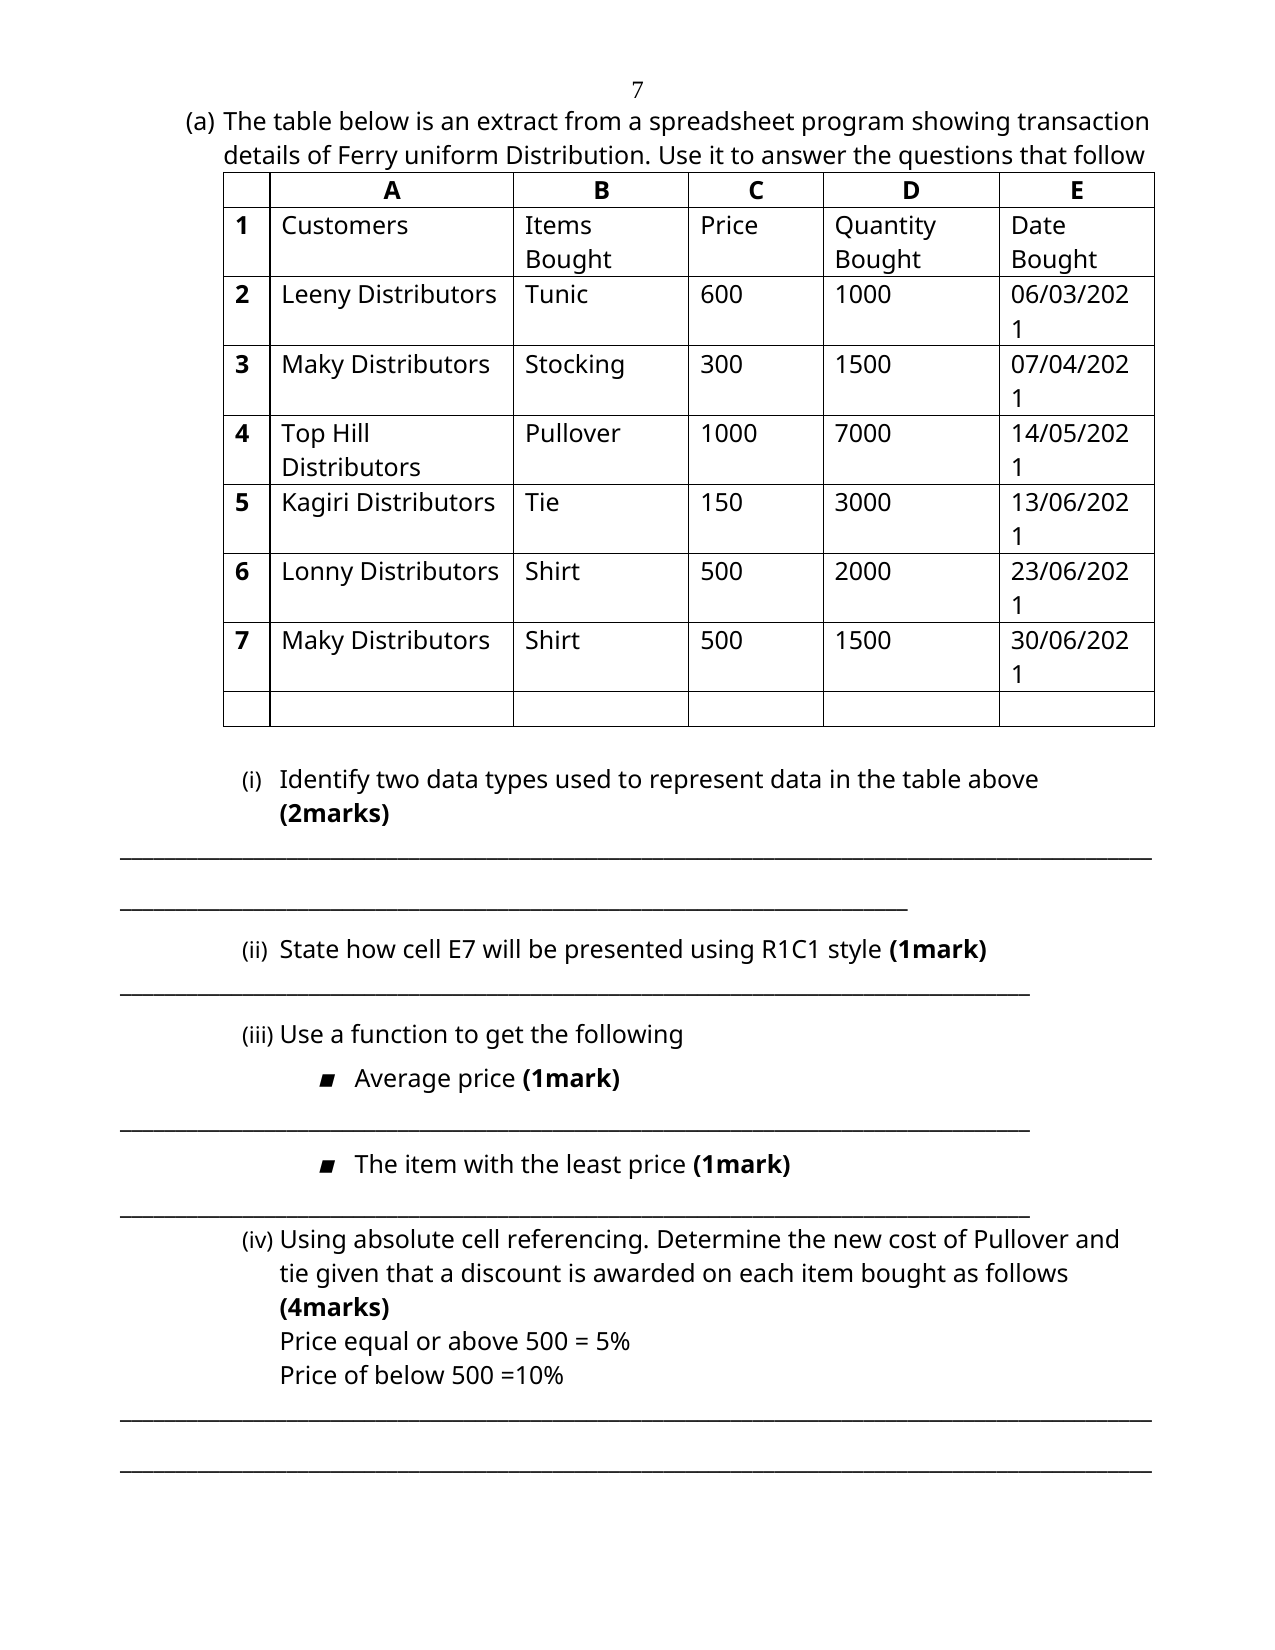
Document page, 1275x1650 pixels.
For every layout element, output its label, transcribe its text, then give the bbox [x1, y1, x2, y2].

table_cell 7 [224, 623, 269, 691]
table_cell 13/06/2021 [1000, 485, 1154, 553]
table_cell [824, 692, 999, 726]
table_cell [271, 692, 513, 726]
list State how cell E7 will be presented using R1C1 style (1mark) [242, 932, 1155, 966]
table_cell 4 [224, 416, 269, 484]
list Use a function to get the following [242, 1017, 1155, 1051]
list Identify two data types used to represent data in the table above (2marks) [242, 761, 1155, 829]
table_cell Quantity Bought [824, 208, 999, 276]
table_cell 07/04/2021 [1000, 346, 1154, 414]
table_cell 30/06/2021 [1000, 623, 1154, 691]
table_cell Stocking [514, 346, 688, 414]
table_cell [689, 692, 823, 726]
table_cell 1500 [824, 623, 999, 691]
table_cell 150 [689, 485, 823, 553]
table_header D [824, 173, 999, 207]
table_header C [689, 173, 823, 207]
table_cell Pullover [514, 416, 688, 484]
text __________________________________________________________________________________ [120, 1102, 1155, 1136]
text Price equal or above 500 = 5% [279, 1323, 1155, 1358]
table_cell [1000, 692, 1154, 726]
table_cell 1000 [824, 277, 999, 345]
table_cell 1 [224, 208, 269, 276]
table_header E [1000, 173, 1154, 207]
text Price of below 500 =10% [279, 1358, 1155, 1392]
table_header B [514, 173, 688, 207]
list Using absolute cell referencing. Determine the new cost of Pullover and tie given that a discount is awarded on each item bought as follows (4marks) [242, 1221, 1155, 1323]
table_cell 600 [689, 277, 823, 345]
table_cell Items Bought [514, 208, 688, 276]
table_cell 500 [689, 623, 823, 691]
table_cell 2000 [824, 554, 999, 622]
text __________________________________________________________________________________ [120, 1187, 1155, 1221]
table_cell 5 [224, 485, 269, 553]
text __________________________________________________________________________________ [120, 966, 1155, 1000]
table_cell 6 [224, 554, 269, 622]
table_cell [514, 692, 688, 726]
table_cell 3 [224, 346, 269, 414]
table_cell 7000 [824, 416, 999, 484]
table_cell Price [689, 208, 823, 276]
table_cell Tunic [514, 277, 688, 345]
table_cell 2 [224, 277, 269, 345]
table_cell Maky Distributors [271, 346, 513, 414]
table_cell Kagiri Distributors [271, 485, 513, 553]
table_cell 500 [689, 554, 823, 622]
table_cell [224, 692, 269, 726]
table_cell Date Bought [1000, 208, 1154, 276]
table_cell 3000 [824, 485, 999, 553]
table_cell 23/06/2021 [1000, 554, 1154, 622]
table_cell Tie [514, 485, 688, 553]
list The table below is an extract from a spreadsheet program showing transaction details of Ferry uniform Distribution. Use it to answer the questions that follow [186, 104, 1155, 172]
table_cell 300 [689, 346, 823, 414]
table_cell 06/03/2021 [1000, 277, 1154, 345]
text ____________________________________________________________________________________________________________________________________________________________________ [120, 829, 1155, 914]
table_cell Shirt [514, 554, 688, 622]
list The item with the least price (1mark) [317, 1136, 1155, 1187]
list Average price (1mark) [317, 1051, 1155, 1102]
table_cell Lonny Distributors [271, 554, 513, 622]
table_cell Maky Distributors [271, 623, 513, 691]
table_header [224, 173, 269, 207]
table_cell 1500 [824, 346, 999, 414]
table_header A [271, 173, 513, 207]
table_cell Leeny Distributors [271, 277, 513, 345]
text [120, 1392, 1155, 1477]
table_cell 14/05/2021 [1000, 416, 1154, 484]
table_cell Shirt [514, 623, 688, 691]
table_cell Customers [271, 208, 513, 276]
table_cell Top Hill Distributors [271, 416, 513, 484]
table_cell 1000 [689, 416, 823, 484]
